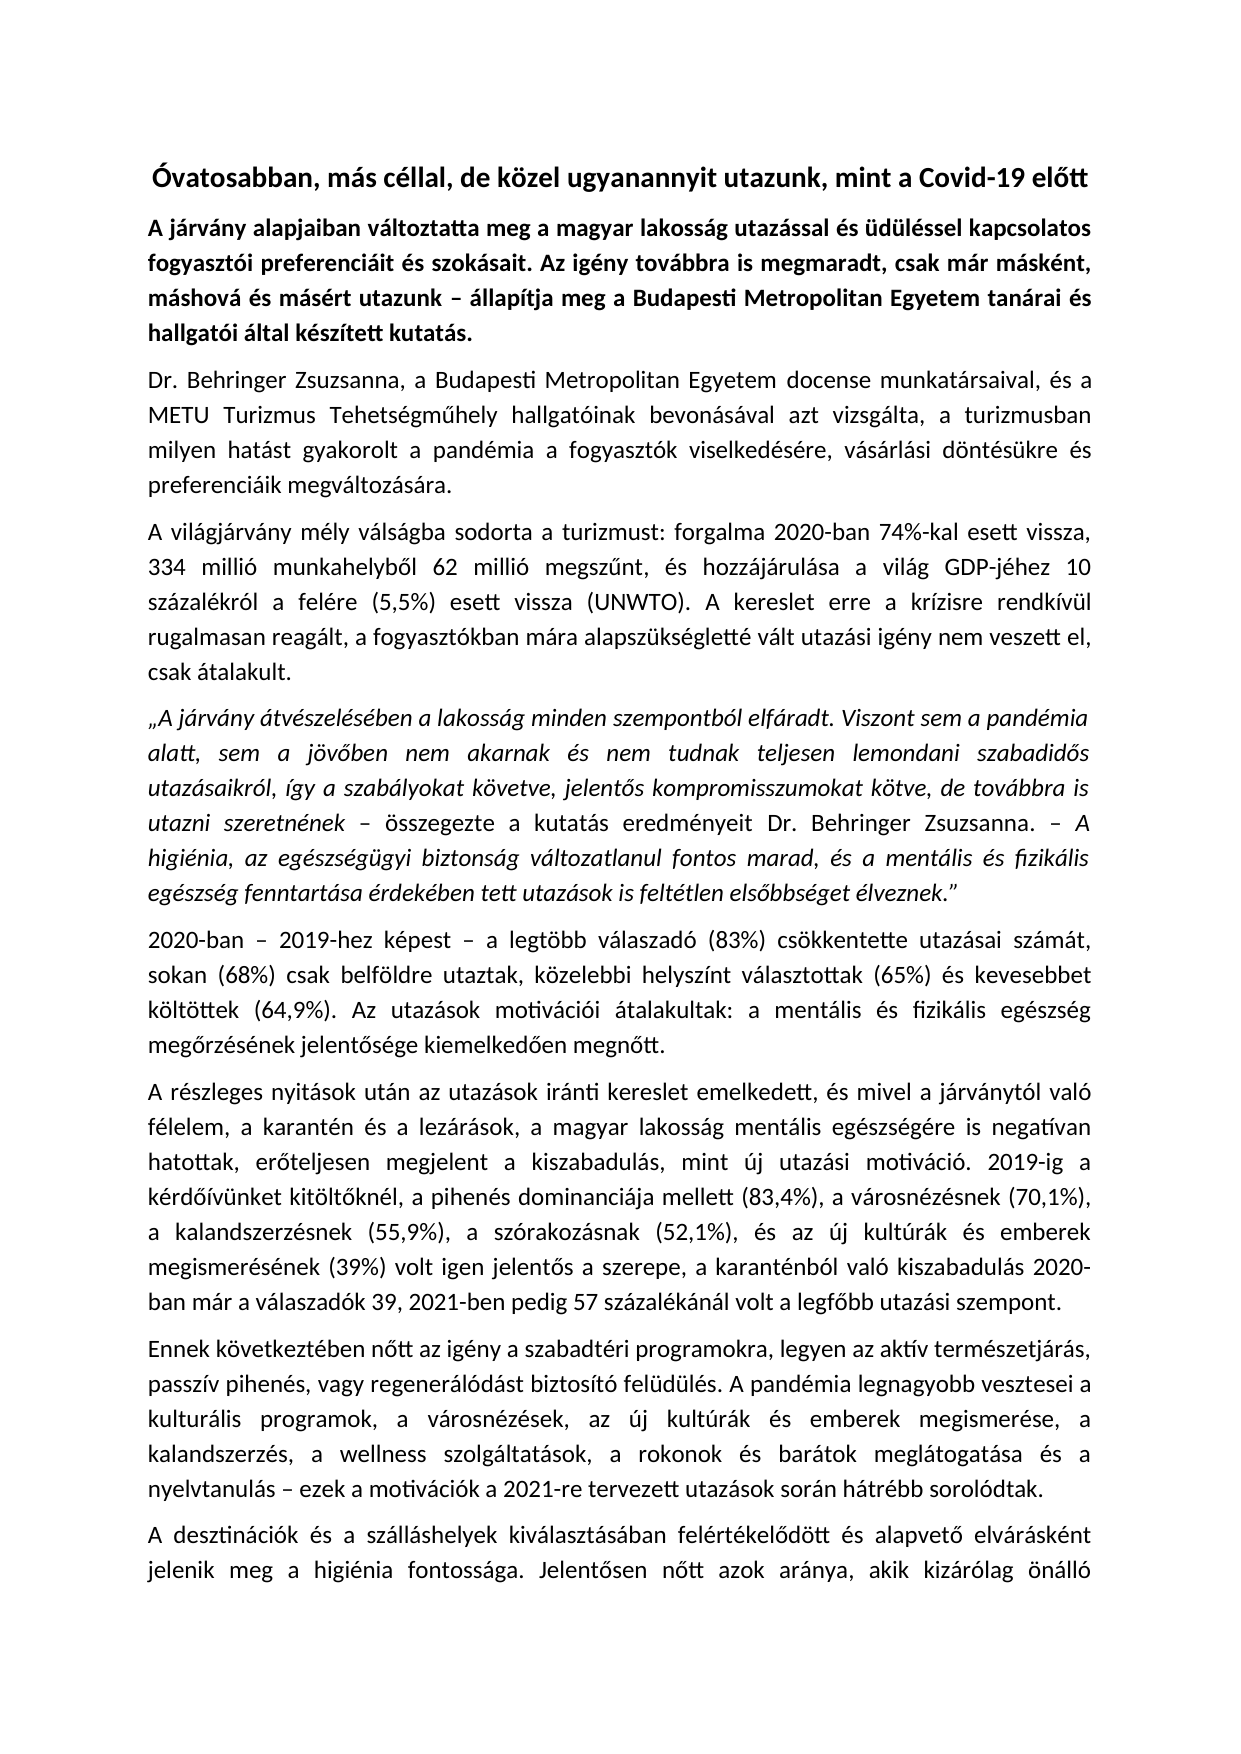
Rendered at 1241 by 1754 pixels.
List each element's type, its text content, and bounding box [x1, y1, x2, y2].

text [148, 1519, 1093, 1585]
text Ennek következtében nőtt az igény a szabadtéri programokra, legyen az aktív természetjárás, passzív pihenés, vagy regenerálódást biztosító felüdülés. A pandémia legnagyobb vesztesei a kulturális programok, a városnézések, az új kultúrák és emberek megismerése, a kalandszerzés, a wellness szolgáltatások, a rokonok és barátok meglátogatása és a nyelvtanulás – ezek a motivációk a 2021-re tervezett utazások során hátrébb sorolódtak. [148, 1333, 1093, 1503]
text A járvány alapjaiban változtatta meg a magyar lakosság utazással és üdüléssel kapcsolatos fogyasztói preferenciáit és szokásait. Az igény továbbra is megmaradt, csak már másként, máshová és másért utazunk – állapítja meg a Budapesti Metropolitan Egyetem tanárai és hallgatói által készített kutatás. [148, 212, 1093, 348]
text „A járvány átvészelésében a lakosság minden szempontból elfáradt. Viszont sem a pandémia alatt, sem a jövőben nem akarnak és nem tudnak teljesen lemondani szabadidős utazásaikról, így a szabályokat követve, jelentős kompromisszumokat kötve, de továbbra is utazni szeretnének – összegezte a kutatás eredményeit Dr. Behringer Zsuzsanna. – A higiénia, az egészségügyi biztonság változatlanul fontos marad, és a mentális és fizikális egészség fenntartása érdekében tett utazások is feltétlen elsőbbséget élveznek.” [148, 702, 1093, 908]
text Óvatosabban, más céllal, de közel ugyanannyit utazunk, mint a Covid-19 előtt [148, 159, 1093, 195]
text A világjárvány mély válságba sodorta a turizmust: forgalma 2020-ban 74%-kal esett vissza, 334 millió munkahelyből 62 millió megszűnt, és hozzájárulása a világ GDP-jéhez 10 százalékról a felére (5,5%) esett vissza (UNWTO). A kereslet erre a krízisre rendkívül rugalmasan reagált, a fogyasztókban mára alapszükségletté vált utazási igény nem veszett el, csak átalakult. [148, 516, 1093, 686]
text Dr. Behringer Zsuzsanna, a Budapesti Metropolitan Egyetem docense munkatársaival, és a METU Turizmus Tehetségműhely hallgatóinak bevonásával azt vizsgálta, a turizmusban milyen hatást gyakorolt a pandémia a fogyasztók viselkedésére, vásárlási döntésükre és preferenciáik megváltozására. [148, 364, 1093, 499]
text 2020-ban – 2019-hez képest – a legtöbb válaszadó (83%) csökkentette utazásai számát, sokan (68%) csak belföldre utaztak, közelebbi helyszínt választottak (65%) és kevesebbet költöttek (64,9%). Az utazások motivációi átalakultak: a mentális és fizikális egészség megőrzésének jelentősége kiemelkedően megnőtt. [148, 924, 1093, 1060]
text A részleges nyitások után az utazások iránti kereslet emelkedett, és mivel a járványtól való félelem, a karantén és a lezárások, a magyar lakosság mentális egészségére is negatívan hatottak, erőteljesen megjelent a kiszabadulás, mint új utazási motiváció. 2019-ig a kérdőívünket kitöltőknél, a pihenés dominanciája mellett (83,4%), a városnézésnek (70,1%), a kalandszerzésnek (55,9%), a szórakozásnak (52,1%), és az új kultúrák és emberek megismerésének (39%) volt igen jelentős a szerepe, a karanténból való kiszabadulás 2020-ban már a válaszadók 39, 2021-ben pedig 57 százalékánál volt a legfőbb utazási szempont. [148, 1076, 1093, 1316]
